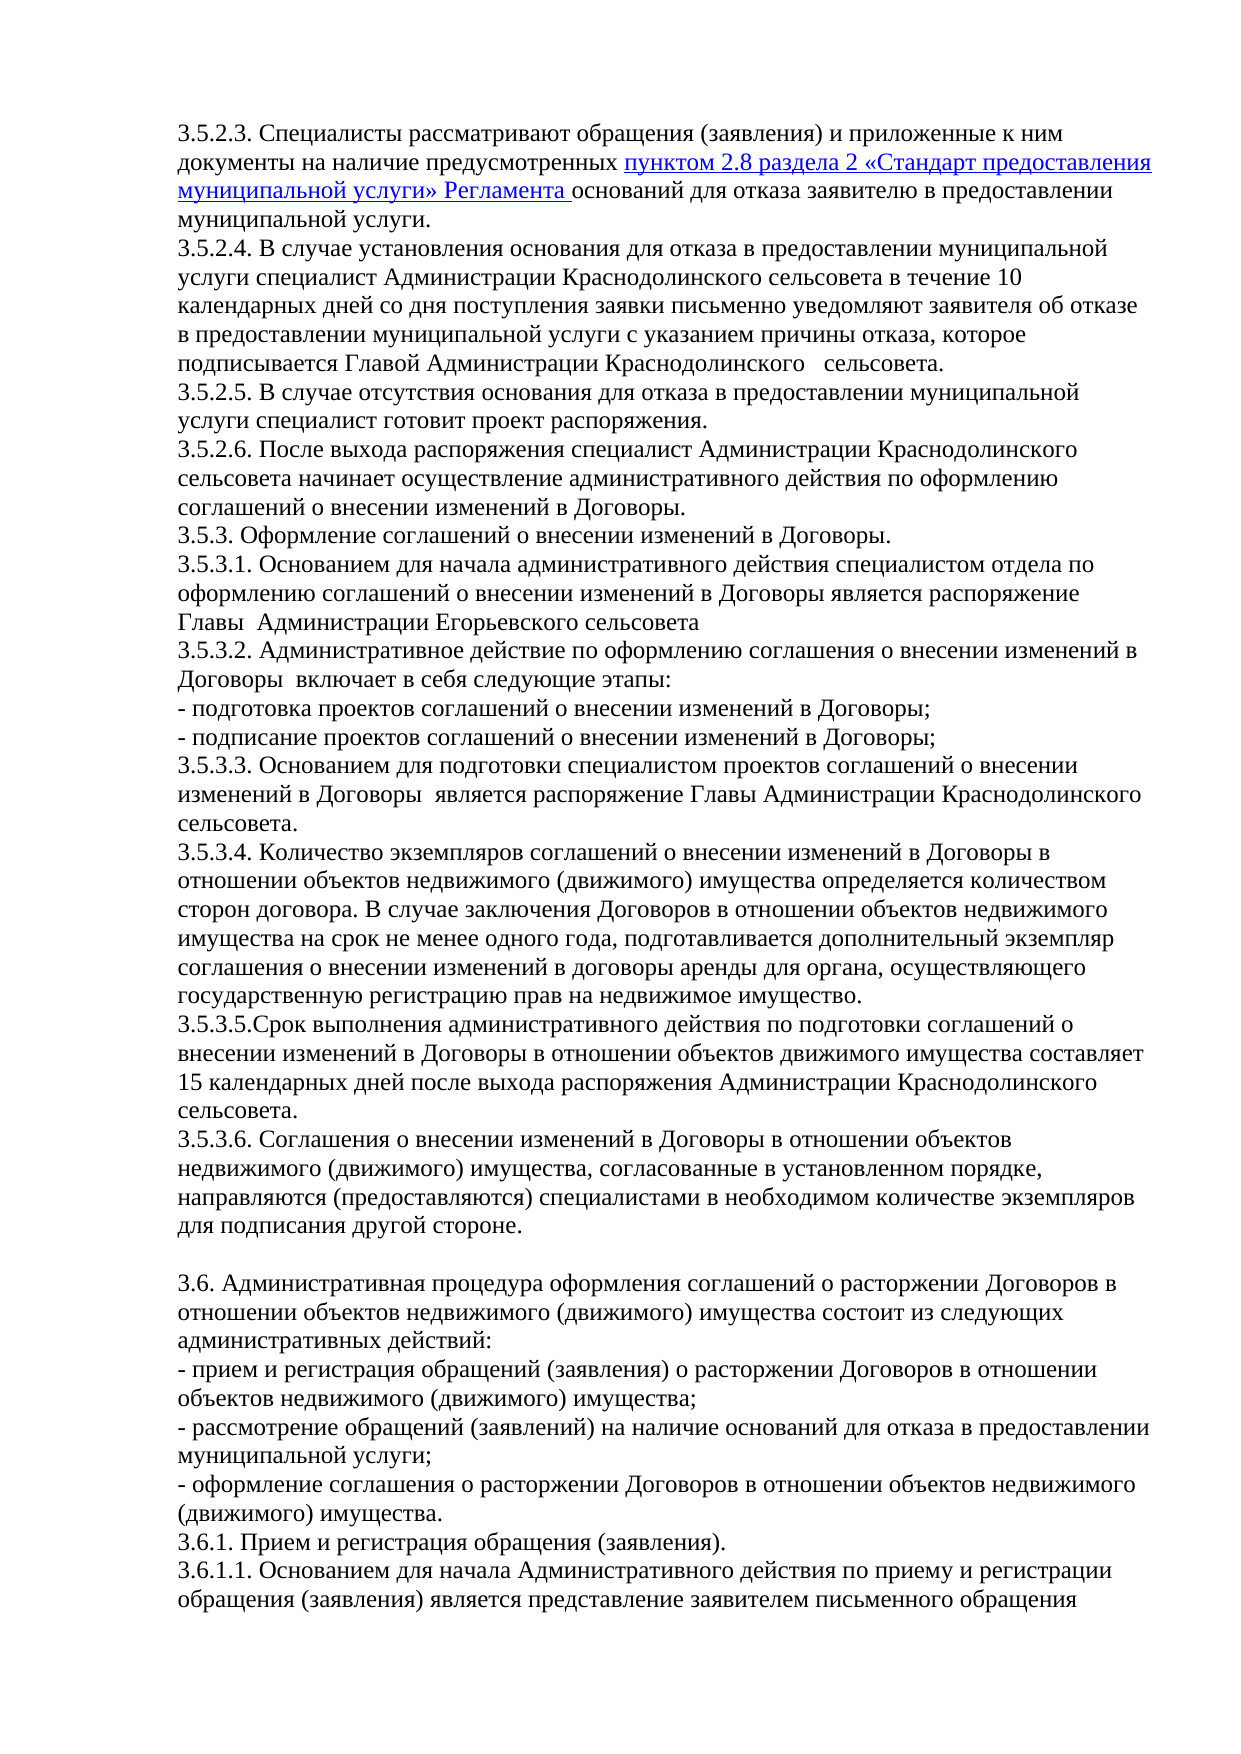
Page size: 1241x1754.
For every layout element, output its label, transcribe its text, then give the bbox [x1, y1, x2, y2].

text 3.5.2.4. В случае установления основания для отказа в предоставлении муниципальной услуги специалист Администрации Краснодолинского сельсовета в течение 10 календарных дней со дня поступления заявки письменно уведомляют заявителя об отказе в предоставлении муниципальной услуги с указанием причины отказа, которое подписывается Главой Администрации Краснодолинского сельсовета. [177, 233, 1152, 377]
text 3.5.3.2. Административное действие по оформлению соглашения о внесении изменений в Договоры включает в себя следующие этапы: [177, 636, 1152, 693]
text 3.6. Административная процедура оформления соглашений о расторжении Договоров в отношении объектов недвижимого (движимого) имущества состоит из следующих административных действий: [177, 1268, 1152, 1354]
text - подготовка проектов соглашений о внесении изменений в Договоры; [177, 693, 1152, 722]
text 3.5.3.1. Основанием для начала административного действия специалистом отдела по оформлению соглашений о внесении изменений в Договоры является распоряжение Главы Администрации Егорьевского сельсовета [177, 549, 1152, 636]
text - оформление соглашения о расторжении Договоров в отношении объектов недвижимого (движимого) имущества. [177, 1469, 1152, 1527]
text 3.5.3.6. Соглашения о внесении изменений в Договоры в отношении объектов недвижимого (движимого) имущества, согласованные в установленном порядке, направляются (предоставляются) специалистами в необходимом количестве экземпляров для подписания другой стороне. [177, 1124, 1152, 1239]
text 3.6.1. Прием и регистрация обращения (заявления). [177, 1527, 1152, 1556]
text - прием и регистрация обращений (заявления) о расторжении Договоров в отношении объектов недвижимого (движимого) имущества; [177, 1354, 1152, 1412]
text 3.5.2.5. В случае отсутствия основания для отказа в предоставлении муниципальной услуги специалист готовит проект распоряжения. [177, 377, 1152, 434]
text 3.5.3.5.Срок выполнения административного действия по подготовки соглашений о внесении изменений в Договоры в отношении объектов движимого имущества составляет 15 календарных дней после выхода распоряжения Администрации Краснодолинского сельсовета. [177, 1009, 1152, 1124]
text 3.5.3. Оформление соглашений о внесении изменений в Договоры. [177, 521, 1152, 549]
text 3.5.2.6. После выхода распоряжения специалист Администрации Краснодолинского сельсовета начинает осуществление административного действия по оформлению соглашений о внесении изменений в Договоры. [177, 434, 1152, 521]
text - подписание проектов соглашений о внесении изменений в Договоры; [177, 722, 1152, 751]
text 3.5.3.3. Основанием для подготовки специалистом проектов соглашений о внесении изменений в Договоры является распоряжение Главы Администрации Краснодолинского сельсовета. [177, 751, 1152, 837]
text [177, 1556, 1152, 1613]
text 3.5.2.3. Специалисты рассматривают обращения (заявления) и приложенные к ним документы на наличие предусмотренных пунктом 2.8 раздела 2 «Стандарт предоставления муниципальной услуги» Регламента оснований для отказа заявителю в предоставлении муниципальной услуги. [177, 118, 1152, 233]
text - рассмотрение обращений (заявлений) на наличие оснований для отказа в предоставлении муниципальной услуги; [177, 1412, 1152, 1469]
text 3.5.3.4. Количество экземпляров соглашений о внесении изменений в Договоры в отношении объектов недвижимого (движимого) имущества определяется количеством сторон договора. В случае заключения Договоров в отношении объектов недвижимого имущества на срок не менее одного года, подготавливается дополнительный экземпляр соглашения о внесении изменений в договоры аренды для органа, осуществляющего государственную регистрацию прав на недвижимое имущество. [177, 837, 1152, 1009]
